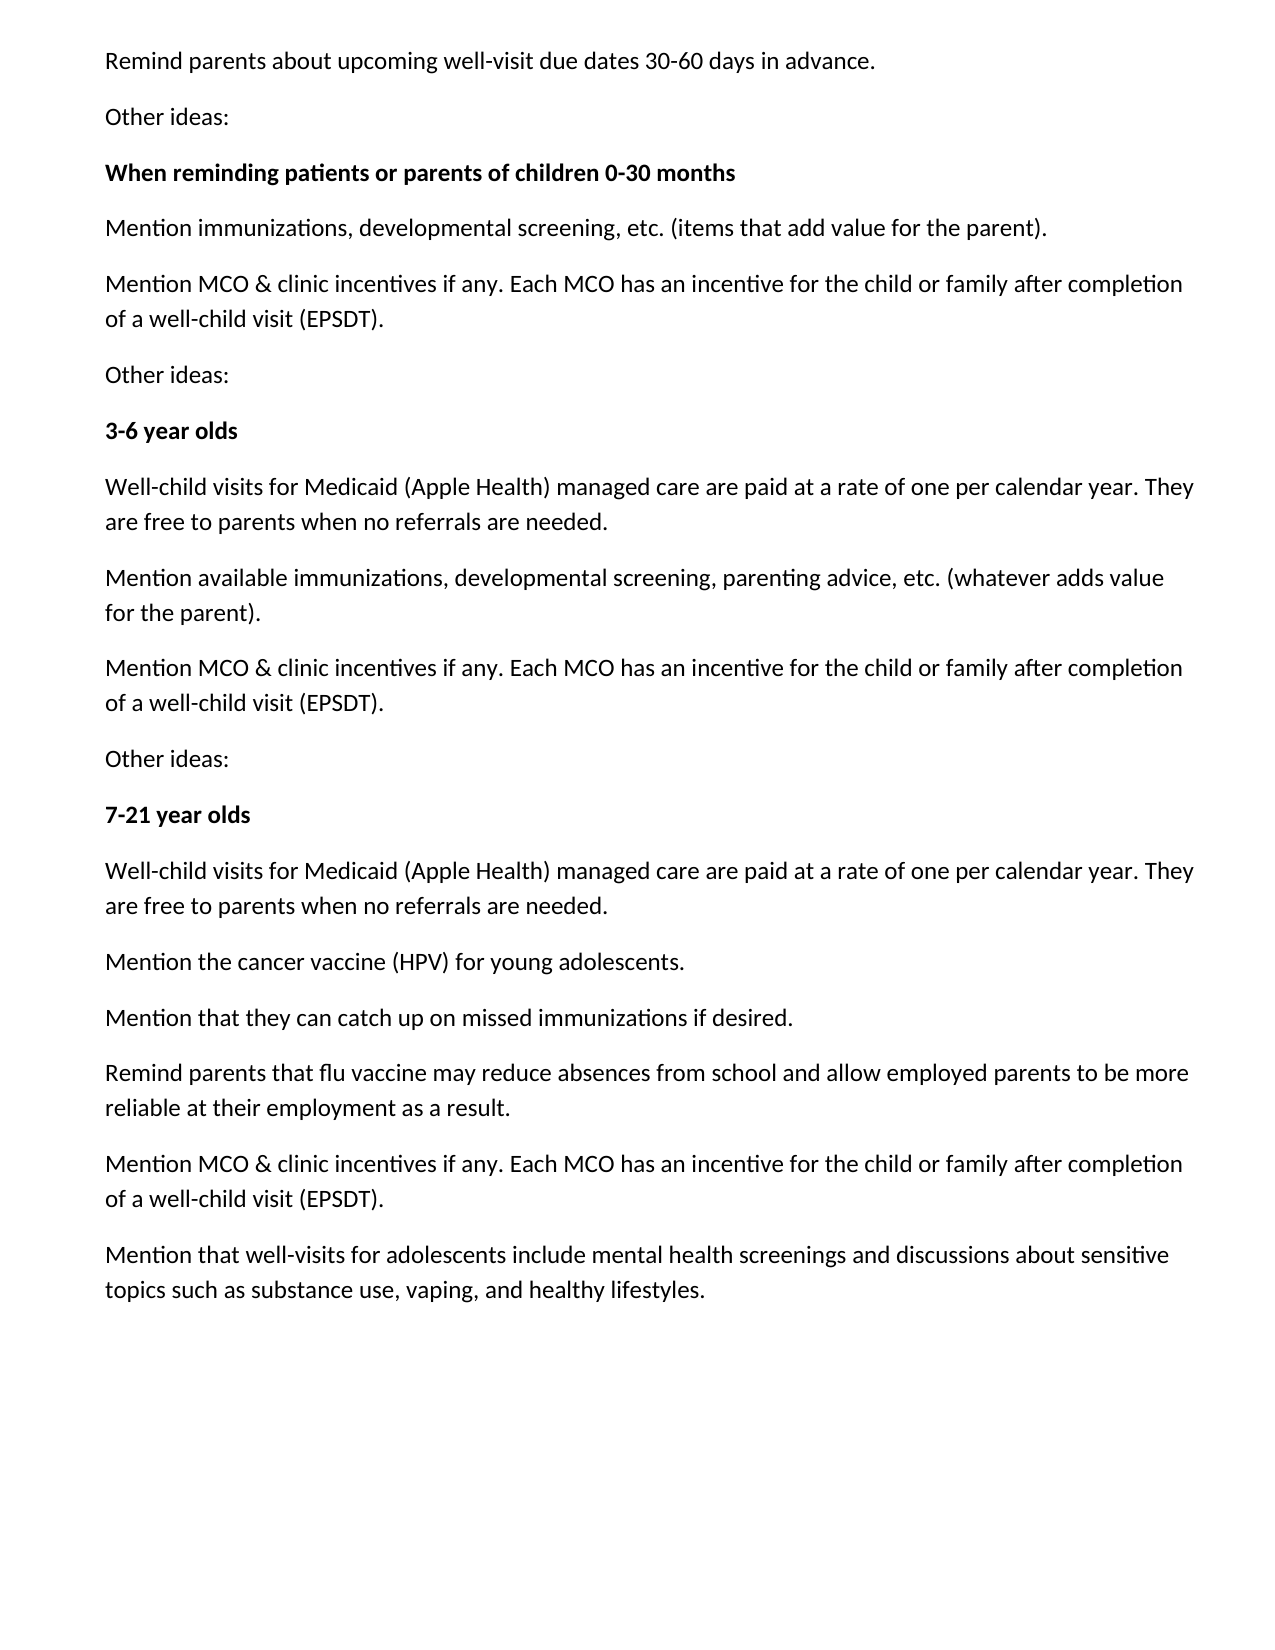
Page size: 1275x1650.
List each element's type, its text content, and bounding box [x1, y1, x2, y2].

text Mention MCO & clinic incentives if any. Each MCO has an incentive for the child or family after completion of a well-child visit (EPSDT). [105, 1148, 1200, 1214]
text 3-6 year olds [105, 415, 1200, 446]
text Mention that well-visits for adolescents include mental health screenings and discussions about sensitive topics such as substance use, vaping, and healthy lifestyles. [105, 1239, 1200, 1305]
text Other ideas: [105, 101, 1200, 131]
text Mention MCO & clinic incentives if any. Each MCO has an incentive for the child or family after completion of a well-child visit (EPSDT). [105, 652, 1200, 718]
text Well-child visits for Medicaid (Apple Health) managed care are paid at a rate of one per calendar year. They are free to parents when no referrals are needed. [105, 471, 1200, 536]
text Remind parents that flu vaccine may reduce absences from school and allow employed parents to be more reliable at their employment as a result. [105, 1057, 1200, 1123]
text Mention MCO & clinic incentives if any. Each MCO has an incentive for the child or family after completion of a well-child visit (EPSDT). [105, 268, 1200, 334]
text When reminding patients or parents of children 0-30 months [105, 157, 1200, 187]
text Other ideas: [105, 359, 1200, 390]
text Remind parents about upcoming well-visit due dates 30-60 days in advance. [105, 45, 1200, 76]
text Other ideas: [105, 743, 1200, 774]
text Mention immunizations, developmental screening, etc. (items that add value for the parent). [105, 212, 1200, 243]
text Well-child visits for Medicaid (Apple Health) managed care are paid at a rate of one per calendar year. They are free to parents when no referrals are needed. [105, 855, 1200, 921]
text Mention the cancer vaccine (HPV) for young adolescents. [105, 946, 1200, 976]
text Mention available immunizations, developmental screening, parenting advice, etc. (whatever adds value for the parent). [105, 562, 1200, 627]
text 7-21 year olds [105, 799, 1200, 830]
text Mention that they can catch up on missed immunizations if desired. [105, 1002, 1200, 1032]
